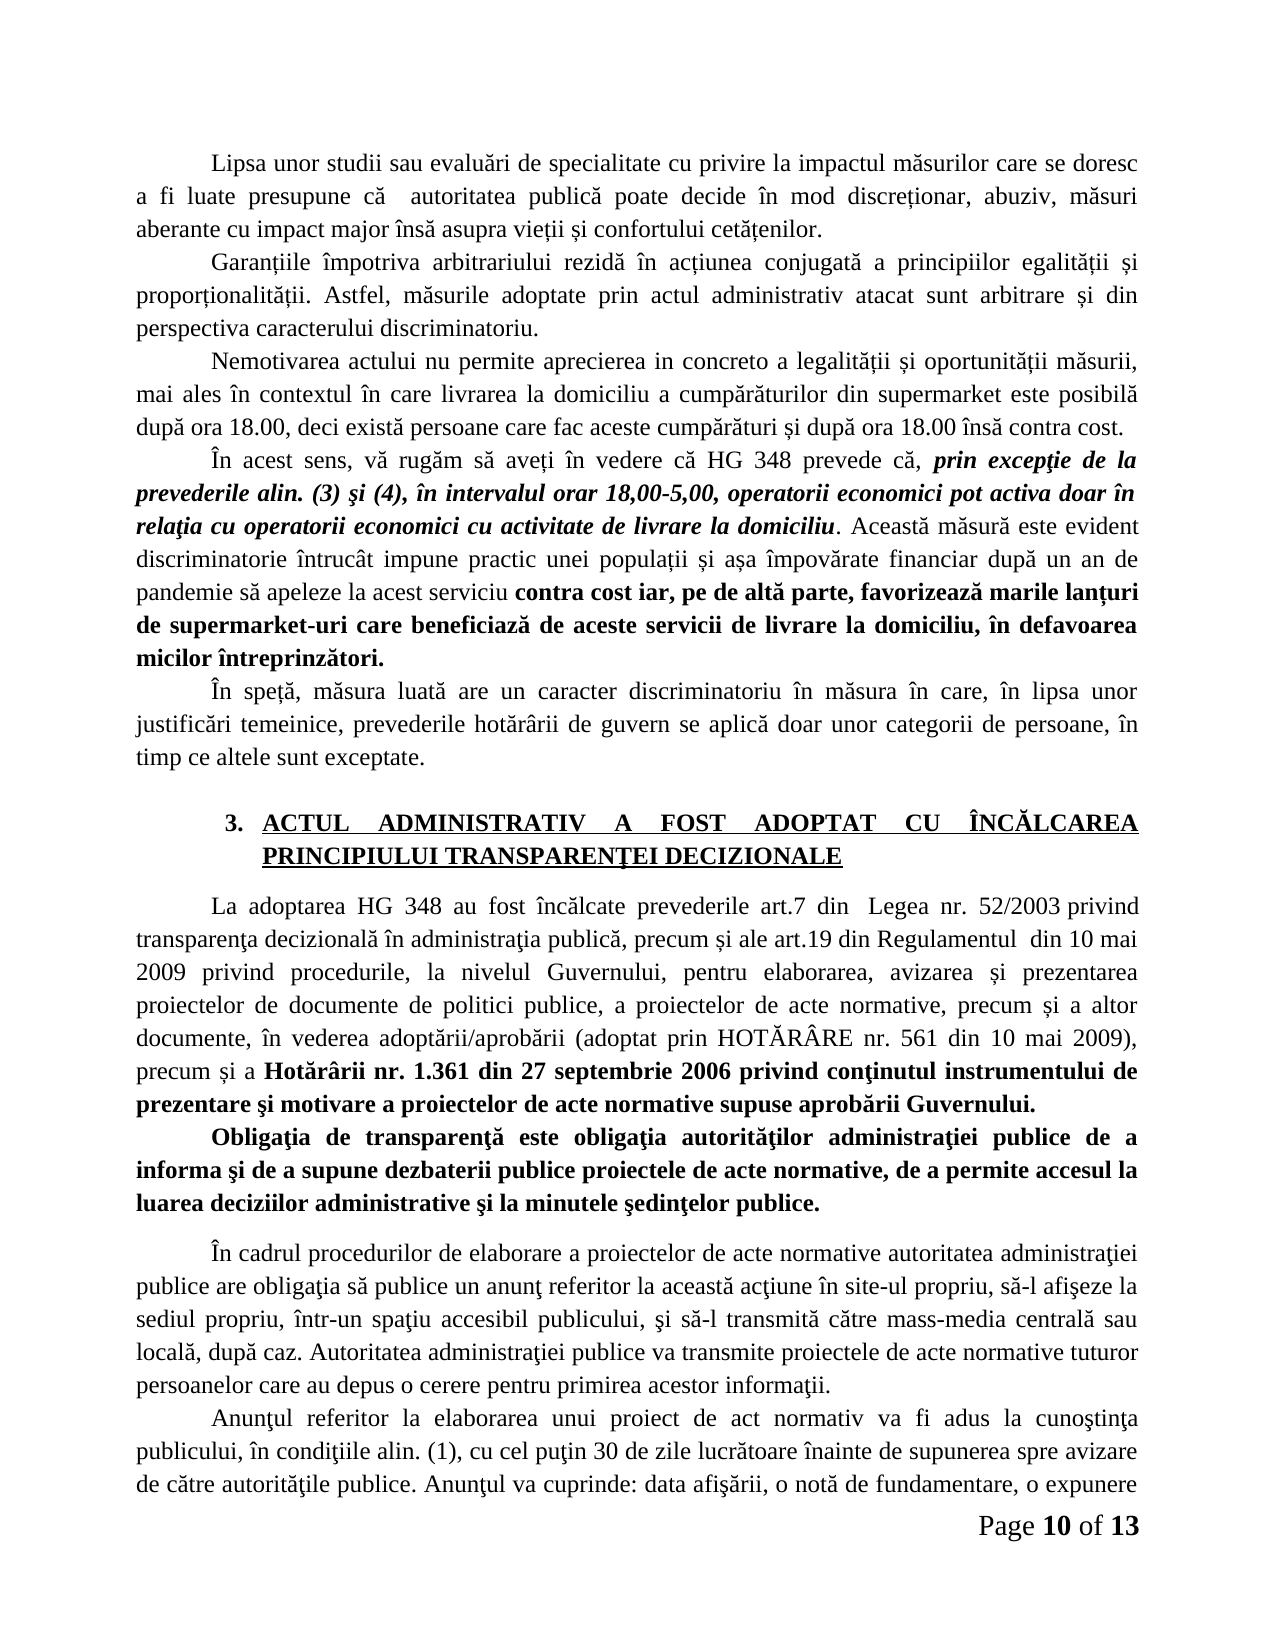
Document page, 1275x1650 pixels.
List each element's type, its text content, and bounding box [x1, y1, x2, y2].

text În acest sens, vă rugăm să aveți în vedere că HG 348 prevede că, prin excepţie de la prevederile alin. (3) şi (4), în intervalul orar 18,00-5,00, operatorii economici pot activa doar în relaţia cu operatorii economici cu activitate de livrare la domiciliu. Această măsură este evident discriminatorie întrucât impune practic unei populații și așa împovărate financiar după un an de pandemie să apeleze la acest serviciu contra cost iar, pe de altă parte, favorizează marile lanțuri de supermarket-uri care beneficiază de aceste servicii de livrare la domiciliu, în defavoarea micilor întreprinzători. [136, 445, 1139, 672]
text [136, 1403, 1139, 1498]
text Obligaţia de transparenţă este obligaţia autorităţilor administraţiei publice de a informa şi de a supune dezbaterii publice proiectele de acte normative, de a permite accesul la luarea deciziilor administrative şi la minutele şedinţelor publice. [136, 1122, 1139, 1217]
text Lipsa unor studii sau evaluări de specialitate cu privire la impactul măsurilor care se doresc a fi luate presupune că autoritatea publică poate decide în mod discreționar, abuziv, măsuri aberante cu impact major însă asupra vieții și confortului cetățenilor. [136, 148, 1139, 242]
text Garanțiile împotriva arbitrariului rezidă în acțiunea conjugată a principiilor egalității și proporționalității. Astfel, măsurile adoptate prin actul administrativ atacat sunt arbitrare și din perspectiva caracterului discriminatoriu. [136, 247, 1139, 342]
text La adoptarea HG 348 au fost încălcate prevederile art.7 din Legea nr. 52/2003 privind transparenţa decizională în administraţia publică, precum și ale art.19 din Regulamentul din 10 mai 2009 privind procedurile, la nivelul Guvernului, pentru elaborarea, avizarea și prezentarea proiectelor de documente de politici publice, a proiectelor de acte normative, precum și a altor documente, în vederea adoptării/aprobării (adoptat prin HOTĂRÂRE nr. 561 din 10 mai 2009), precum și a Hotărârii nr. 1.361 din 27 septembrie 2006 privind conţinutul instrumentului de prezentare şi motivare a proiectelor de acte normative supuse aprobării Guvernului. [136, 891, 1139, 1118]
text În speță, măsura luată are un caracter discriminatoriu în măsura în care, în lipsa unor justificări temeinice, prevederile hotărârii de guvern se aplică doar unor categorii de persoane, în timp ce altele sunt exceptate. [136, 676, 1139, 771]
list ACTUL ADMINISTRATIV A FOST ADOPTAT CU ÎNCĂLCAREA PRINCIPIULUI TRANSPARENŢEI DECIZIONALE [224, 808, 1139, 870]
text Nemotivarea actului nu permite aprecierea in concreto a legalității și oportunității măsurii, mai ales în contextul în care livrarea la domiciliu a cumpărăturilor din supermarket este posibilă după ora 18.00, deci există persoane care fac aceste cumpărături și după ora 18.00 însă contra cost. [136, 346, 1139, 441]
text În cadrul procedurilor de elaborare a proiectelor de acte normative autoritatea administraţiei publice are obligaţia să publice un anunţ referitor la această acţiune în site-ul propriu, să-l afişeze la sediul propriu, într-un spaţiu accesibil publicului, şi să-l transmită către mass-media centrală sau locală, după caz. Autoritatea administraţiei publice va transmite proiectele de acte normative tuturor persoanelor care au depus o cerere pentru primirea acestor informaţii. [136, 1238, 1139, 1398]
